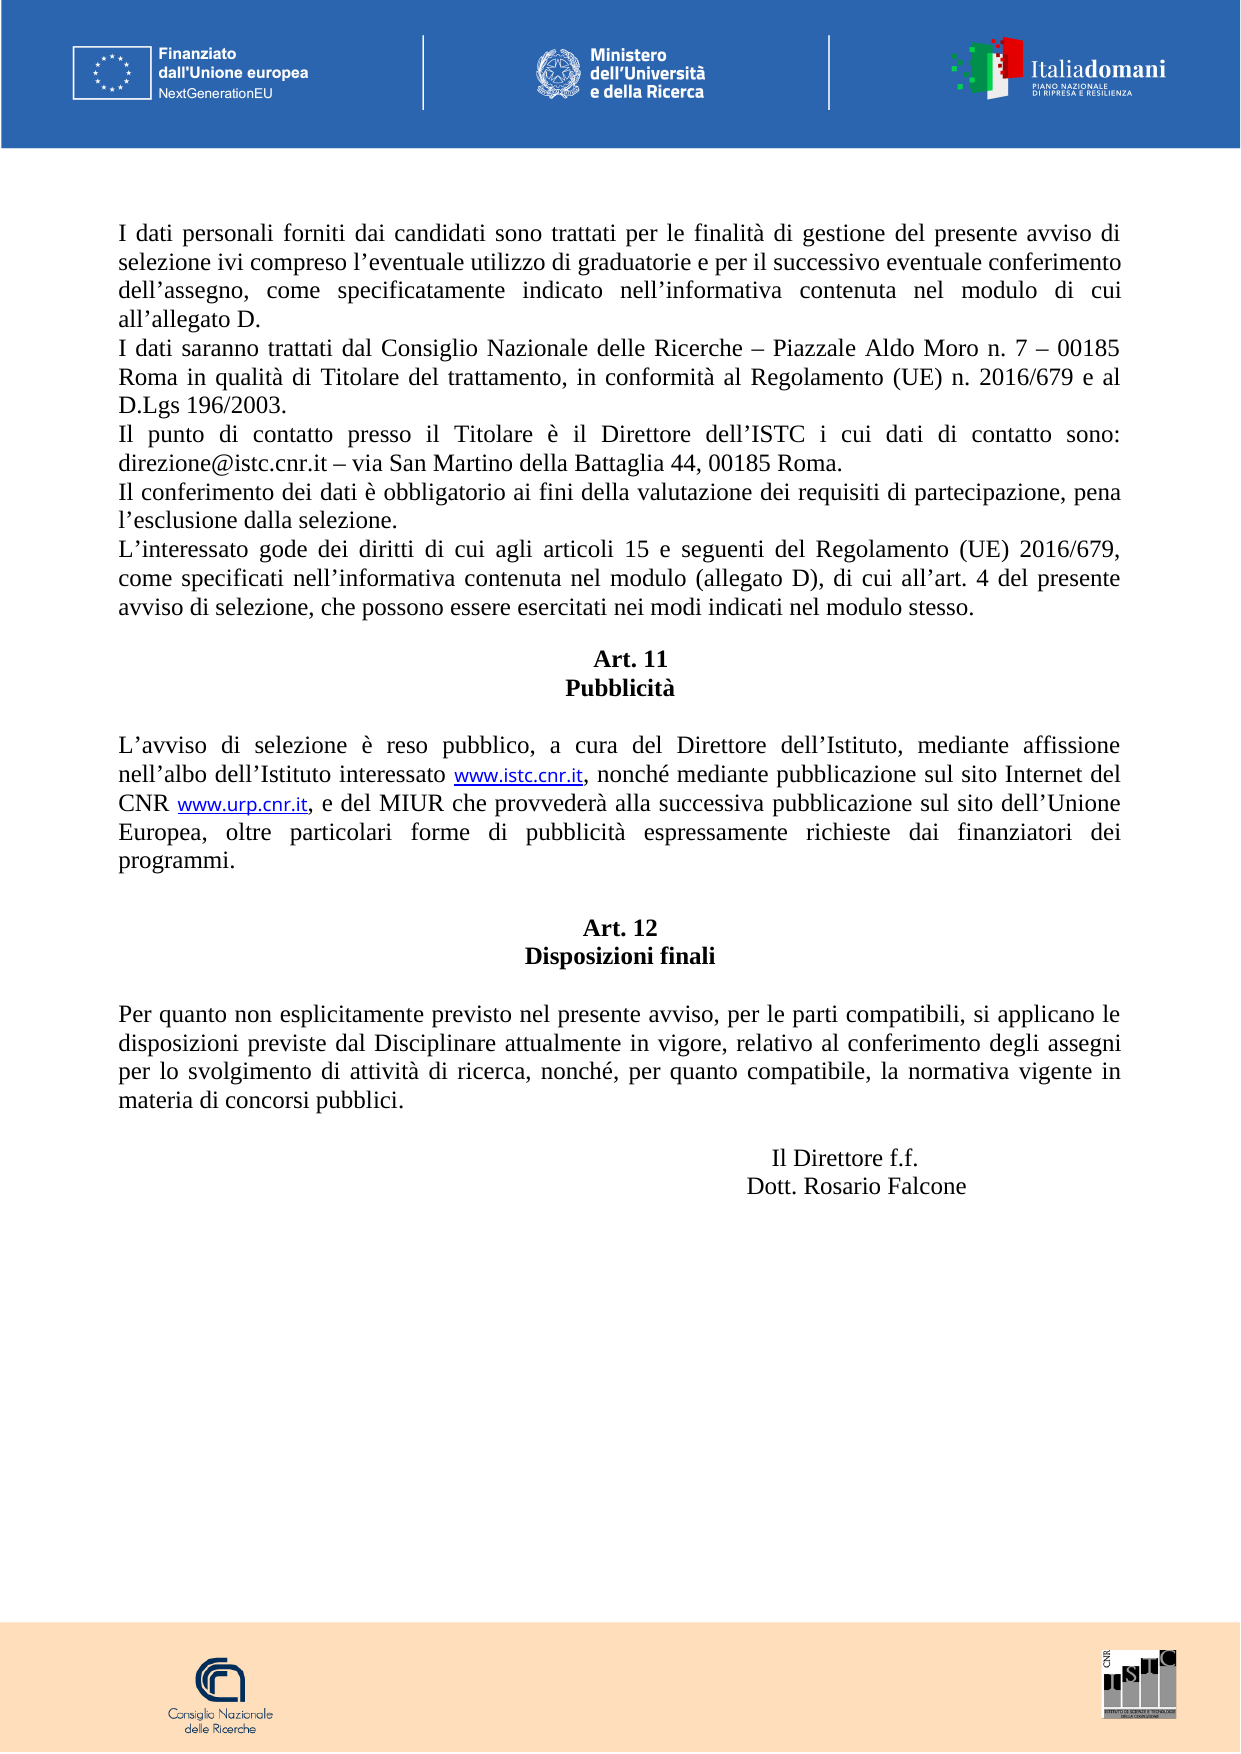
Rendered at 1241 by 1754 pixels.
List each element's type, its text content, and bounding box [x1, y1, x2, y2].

text Dott. Rosario Falcone [118, 1171, 1122, 1200]
text Il conferimento dei dati è obbligatorio ai fini della valutazione dei requisiti di partecipazione, pena l’esclusione dalla selezione. [118, 477, 1122, 534]
text Il punto di contatto presso il Titolare è il Direttore dell’ISTC i cui dati di contatto sono: direzione@istc.cnr.it – via San Martino della Battaglia 44, 00185 Roma. [118, 419, 1122, 477]
text L’interessato gode dei diritti di cui agli articoli 15 e seguenti del Regolamento (UE) 2016/679, come specificati nell’informativa contenuta nel modulo (allegato D), di cui all’art. 4 del presente avviso di selezione, che possono essere esercitati nei modi indicati nel modulo stesso. [118, 534, 1122, 620]
picture [1, 0, 1241, 192]
text Il Direttore f.f. [118, 1143, 1122, 1171]
text L’avviso di selezione è reso pubblico, a cura del Direttore dell’Istituto, mediante affissione nell’albo dell’Istituto interessato www.istc.cnr.it, nonché mediante pubblicazione sul sito Internet del CNR www.urp.cnr.it, e del MIUR che provvederà alla successiva pubblicazione sul sito dell’Unione Europea, oltre particolari forme di pubblicità espressamente richieste dai finanziatori dei programmi. [118, 731, 1122, 874]
text Per quanto non esplicitamente previsto nel presente avviso, per le parti compatibili, si applicano le disposizioni previste dal Disciplinare attualmente in vigore, relativo al conferimento degli assegni per lo svolgimento di attività di ricerca, nonché, per quanto compatibile, la normativa vigente in materia di concorsi pubblici. [118, 999, 1122, 1114]
text Art. 11 [568, 644, 1122, 673]
text I dati personali forniti dai candidati sono trattati per le finalità di gestione del presente avviso di selezione ivi compreso l’eventuale utilizzo di graduatorie e per il successivo eventuale conferimento dell’assegno, come specificatamente indicato nell’informativa contenuta nel modulo di cui all’allegato D. [118, 218, 1122, 333]
text Art. 12 [118, 913, 1122, 941]
text Disposizioni finali [118, 941, 1122, 970]
picture [0, 1560, 1241, 1752]
text I dati saranno trattati dal Consiglio Nazionale delle Ricerche – Piazzale Aldo Moro n. 7 – 00185 Roma in qualità di Titolare del trattamento, in conformità al Regolamento (UE) n. 2016/679 e al D.Lgs 196/2003. [118, 333, 1122, 419]
text Pubblicità [118, 673, 1122, 702]
